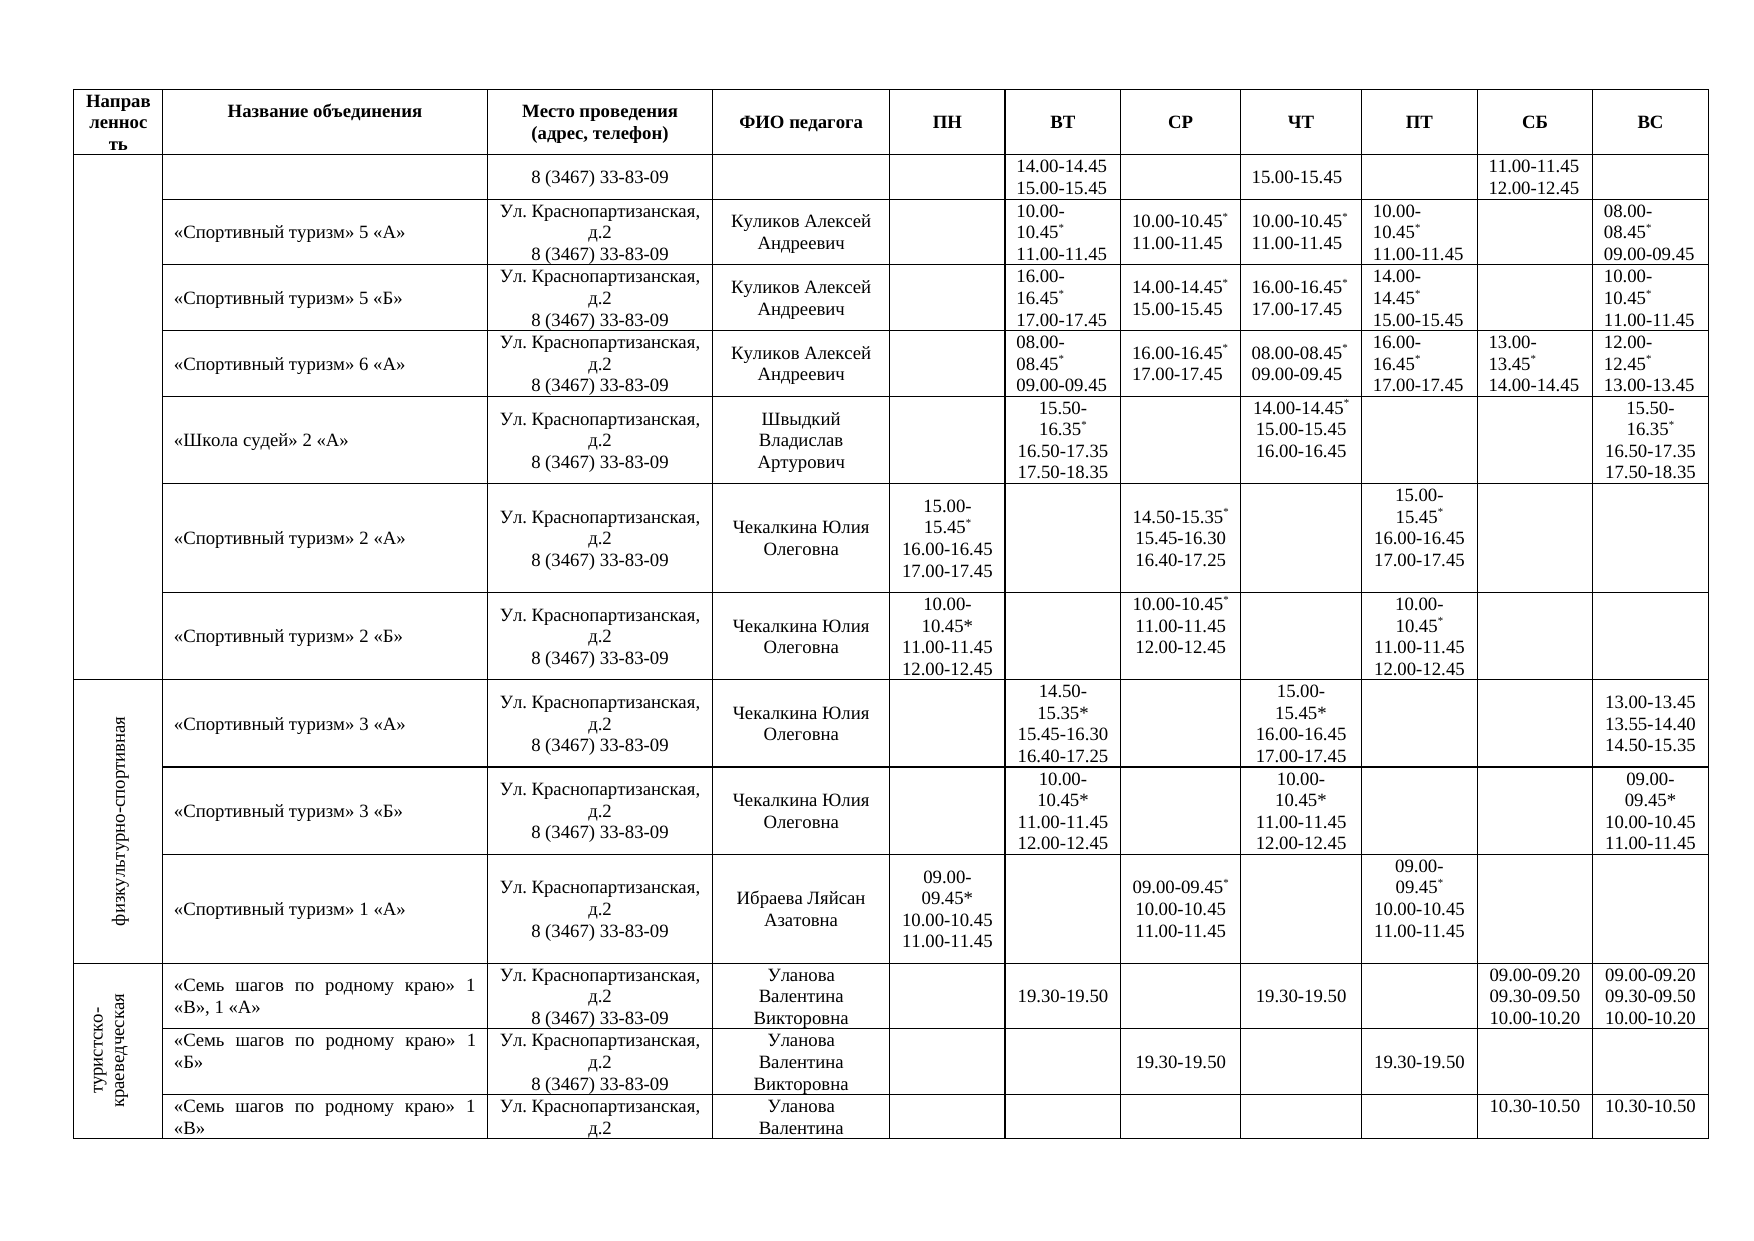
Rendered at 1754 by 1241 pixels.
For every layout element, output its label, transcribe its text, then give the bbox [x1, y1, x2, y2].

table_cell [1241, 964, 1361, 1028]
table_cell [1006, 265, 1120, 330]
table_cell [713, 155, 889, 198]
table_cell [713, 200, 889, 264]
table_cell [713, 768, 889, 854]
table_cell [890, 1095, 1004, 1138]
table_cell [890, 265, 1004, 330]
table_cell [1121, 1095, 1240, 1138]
table_header Направленность [74, 90, 162, 154]
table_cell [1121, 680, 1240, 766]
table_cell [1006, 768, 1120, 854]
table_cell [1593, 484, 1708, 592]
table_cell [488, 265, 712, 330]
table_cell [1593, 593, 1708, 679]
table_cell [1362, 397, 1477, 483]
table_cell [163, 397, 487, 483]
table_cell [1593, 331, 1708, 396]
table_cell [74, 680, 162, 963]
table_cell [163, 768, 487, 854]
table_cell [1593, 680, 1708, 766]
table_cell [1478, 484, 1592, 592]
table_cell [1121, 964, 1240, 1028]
table_header ПТ [1362, 90, 1477, 154]
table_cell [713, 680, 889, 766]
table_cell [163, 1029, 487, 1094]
table_header СБ [1478, 90, 1592, 154]
table_header ВС [1593, 90, 1708, 154]
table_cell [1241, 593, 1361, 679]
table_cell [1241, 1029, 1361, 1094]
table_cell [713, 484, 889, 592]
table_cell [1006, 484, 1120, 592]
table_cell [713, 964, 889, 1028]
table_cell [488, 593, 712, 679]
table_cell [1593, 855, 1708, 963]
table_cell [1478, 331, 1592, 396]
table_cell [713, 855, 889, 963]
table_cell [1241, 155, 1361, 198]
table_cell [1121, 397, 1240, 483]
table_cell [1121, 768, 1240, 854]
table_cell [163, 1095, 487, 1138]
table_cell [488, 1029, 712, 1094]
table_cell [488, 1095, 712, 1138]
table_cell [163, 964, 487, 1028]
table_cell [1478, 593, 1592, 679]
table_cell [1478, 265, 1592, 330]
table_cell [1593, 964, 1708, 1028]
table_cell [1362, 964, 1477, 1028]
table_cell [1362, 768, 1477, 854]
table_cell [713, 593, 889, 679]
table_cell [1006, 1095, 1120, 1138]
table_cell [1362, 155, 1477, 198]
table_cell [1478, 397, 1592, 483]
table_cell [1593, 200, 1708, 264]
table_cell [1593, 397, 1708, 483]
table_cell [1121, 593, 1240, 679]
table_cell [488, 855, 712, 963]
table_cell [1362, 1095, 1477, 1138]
table_header ЧТ [1241, 90, 1361, 154]
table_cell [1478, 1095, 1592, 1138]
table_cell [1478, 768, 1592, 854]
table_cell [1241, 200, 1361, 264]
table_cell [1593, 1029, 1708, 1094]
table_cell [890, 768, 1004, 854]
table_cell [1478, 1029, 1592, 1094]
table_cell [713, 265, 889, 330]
table_header Название объединения [163, 90, 487, 154]
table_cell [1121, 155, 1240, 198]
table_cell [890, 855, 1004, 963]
table_header Место проведения (адрес, телефон) [488, 90, 712, 154]
table_header СР [1121, 90, 1240, 154]
table_header ФИО педагога [713, 90, 889, 154]
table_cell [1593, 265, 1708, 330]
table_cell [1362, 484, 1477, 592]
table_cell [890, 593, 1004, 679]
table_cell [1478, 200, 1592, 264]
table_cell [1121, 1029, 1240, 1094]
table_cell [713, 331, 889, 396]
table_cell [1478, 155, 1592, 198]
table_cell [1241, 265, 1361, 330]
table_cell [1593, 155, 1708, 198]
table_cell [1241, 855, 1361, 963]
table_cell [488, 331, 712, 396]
table_header ВТ [1006, 90, 1120, 154]
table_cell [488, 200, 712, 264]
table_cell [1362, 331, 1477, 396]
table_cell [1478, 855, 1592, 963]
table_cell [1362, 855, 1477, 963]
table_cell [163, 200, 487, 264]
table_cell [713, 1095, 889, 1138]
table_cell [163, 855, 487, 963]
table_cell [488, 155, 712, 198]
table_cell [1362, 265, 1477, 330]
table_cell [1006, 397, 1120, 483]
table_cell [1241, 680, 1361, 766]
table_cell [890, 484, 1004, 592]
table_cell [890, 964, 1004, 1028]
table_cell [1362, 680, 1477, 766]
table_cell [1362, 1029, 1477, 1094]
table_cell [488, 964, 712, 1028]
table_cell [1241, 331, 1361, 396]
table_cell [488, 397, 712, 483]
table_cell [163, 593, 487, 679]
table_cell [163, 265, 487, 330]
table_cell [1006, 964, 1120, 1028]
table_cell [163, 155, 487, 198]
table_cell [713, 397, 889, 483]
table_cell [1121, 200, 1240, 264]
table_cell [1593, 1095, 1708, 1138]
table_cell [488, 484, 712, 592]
table_header ПН [890, 90, 1004, 154]
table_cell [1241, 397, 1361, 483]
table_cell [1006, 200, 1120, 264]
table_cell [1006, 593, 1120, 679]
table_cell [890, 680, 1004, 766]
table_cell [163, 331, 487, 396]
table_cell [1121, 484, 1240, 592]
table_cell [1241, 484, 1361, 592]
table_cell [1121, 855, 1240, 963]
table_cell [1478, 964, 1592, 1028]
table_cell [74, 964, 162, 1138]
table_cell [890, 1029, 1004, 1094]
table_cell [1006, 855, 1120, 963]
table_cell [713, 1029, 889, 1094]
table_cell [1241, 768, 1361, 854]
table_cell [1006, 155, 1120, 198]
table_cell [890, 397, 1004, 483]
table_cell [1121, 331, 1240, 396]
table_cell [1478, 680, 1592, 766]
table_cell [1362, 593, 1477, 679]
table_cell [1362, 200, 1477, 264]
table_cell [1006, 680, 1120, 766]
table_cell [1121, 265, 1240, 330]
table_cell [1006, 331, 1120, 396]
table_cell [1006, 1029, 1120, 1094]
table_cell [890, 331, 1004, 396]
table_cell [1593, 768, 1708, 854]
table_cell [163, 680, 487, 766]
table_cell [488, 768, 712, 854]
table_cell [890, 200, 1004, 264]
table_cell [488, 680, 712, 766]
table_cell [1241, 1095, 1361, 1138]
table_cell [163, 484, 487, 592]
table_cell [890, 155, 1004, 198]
